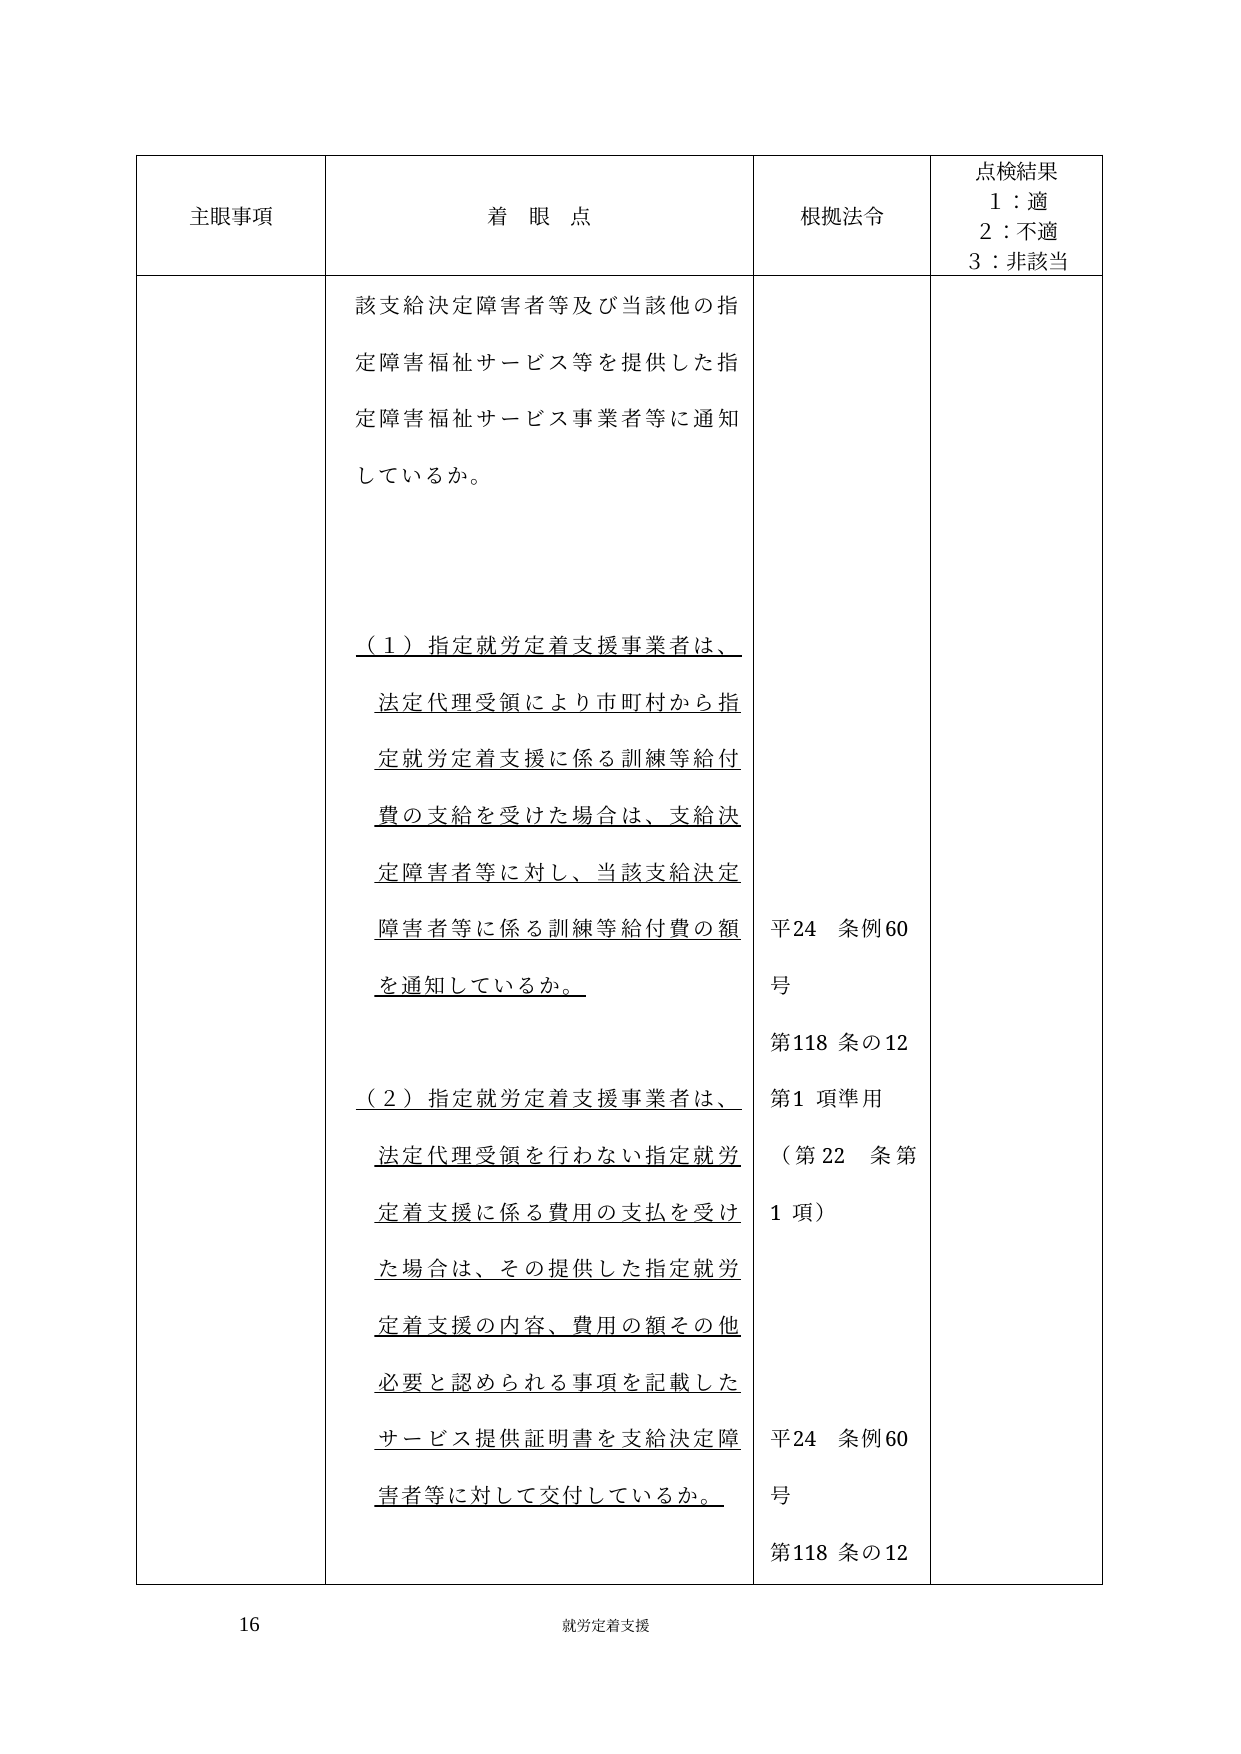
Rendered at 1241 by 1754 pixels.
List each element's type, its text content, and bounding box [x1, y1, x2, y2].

table_header 点検結果 １：適 ２：不適 ３：非該当 [931, 156, 1102, 275]
table_header 主眼事項 [137, 156, 325, 275]
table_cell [326, 276, 753, 1584]
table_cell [137, 276, 325, 1584]
table_header 着 眼 点 [326, 156, 753, 275]
table_header 根拠法令 [754, 156, 930, 275]
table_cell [754, 276, 930, 1584]
table_cell [931, 276, 1102, 1584]
